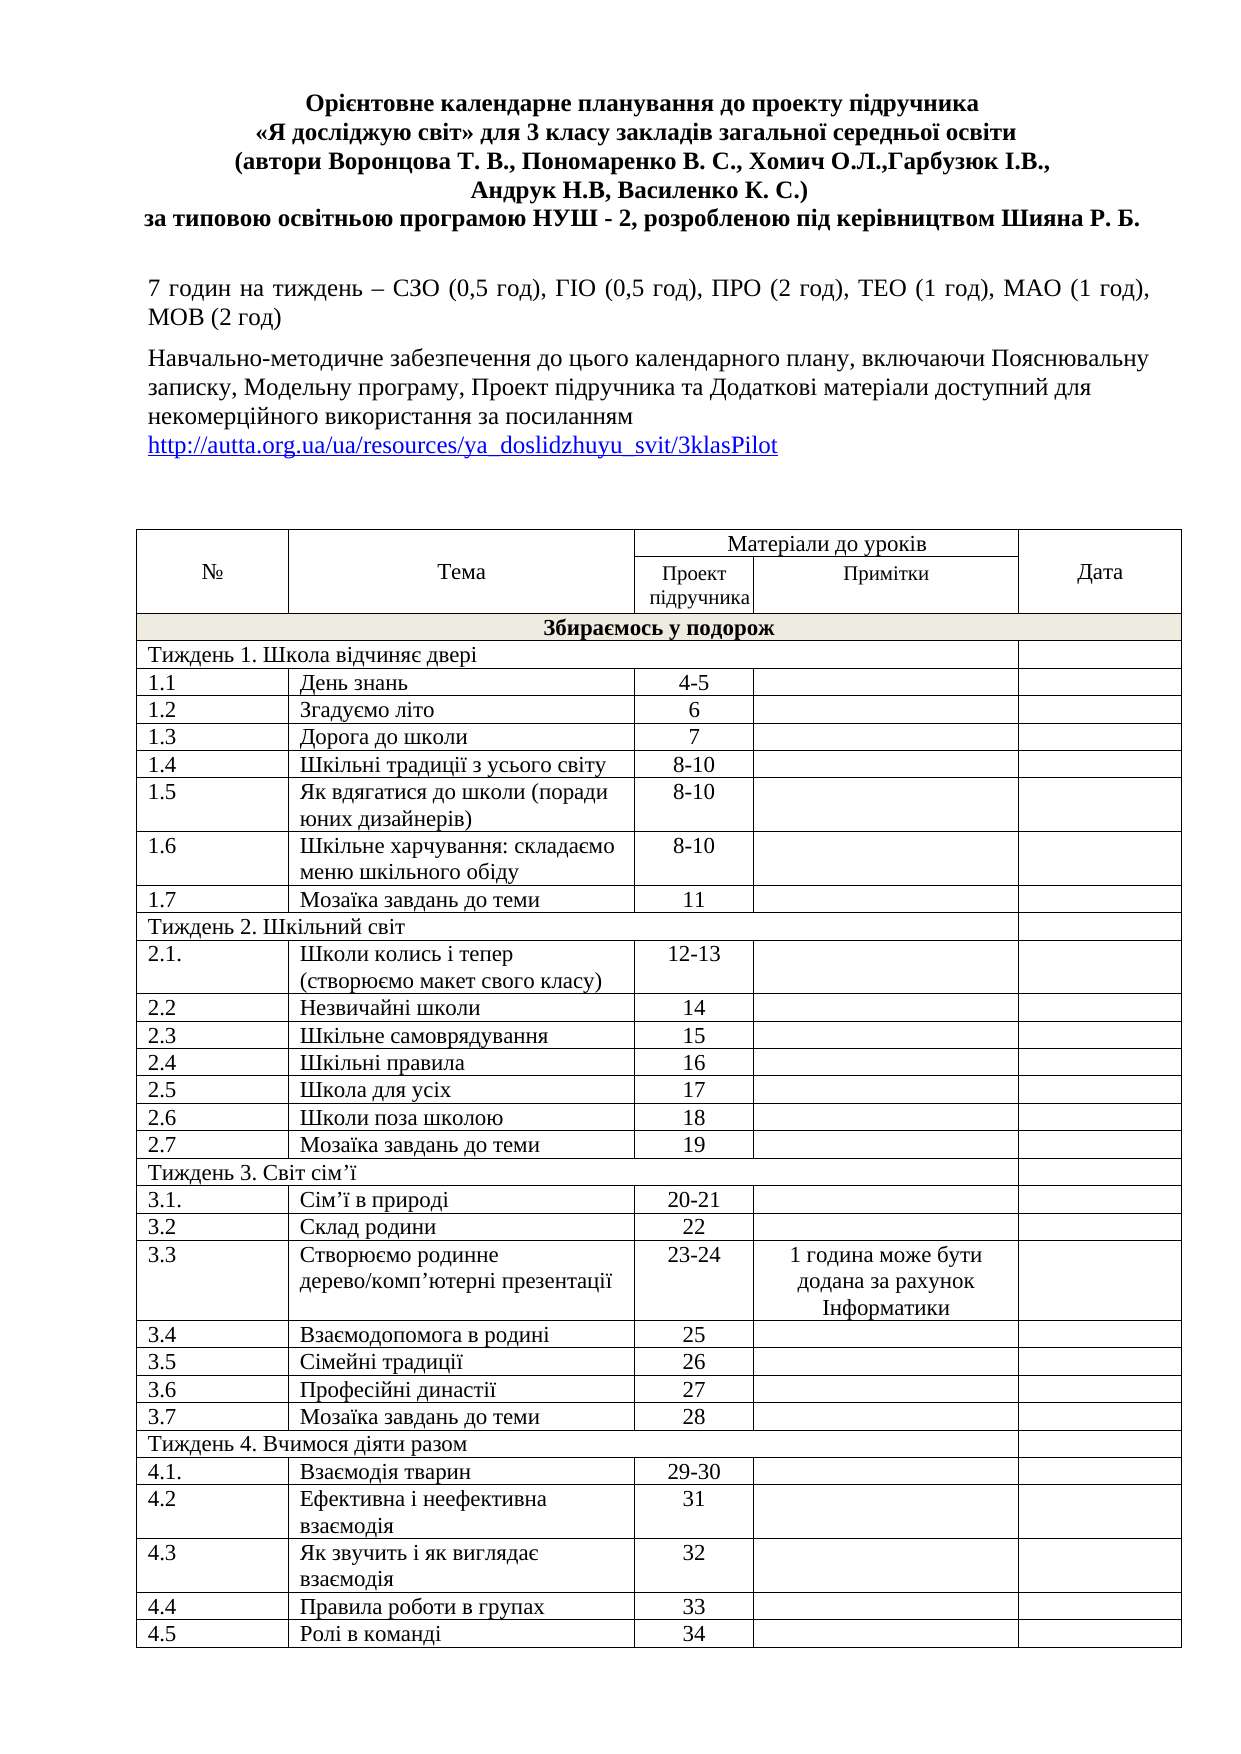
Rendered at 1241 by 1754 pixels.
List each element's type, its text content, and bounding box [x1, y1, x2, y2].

table_cell 16 [635, 1049, 753, 1075]
table_cell [754, 1076, 1018, 1103]
table_cell [1019, 1458, 1181, 1484]
table_cell [1019, 1620, 1181, 1647]
text Андрук Н.В, Василенко К. С.) за типовою освітньою програмою НУШ - 2, розробленою під керівництвом Шияна Р. Б. [133, 175, 1152, 261]
table_cell Згадуємо літо [289, 696, 634, 722]
table_cell 3.2 [137, 1214, 288, 1240]
table_cell Школи поза школою [289, 1104, 634, 1130]
table_cell [1019, 941, 1181, 993]
table_cell [754, 1214, 1018, 1240]
table_cell [754, 1321, 1018, 1347]
table_cell Як звучить і як виглядає взаємодія [289, 1539, 634, 1592]
table_cell Ефективна і неефективна взаємодія [289, 1485, 634, 1538]
table_cell [1019, 1186, 1181, 1212]
table_cell [1019, 1214, 1181, 1240]
table_cell [1019, 1104, 1181, 1130]
table_cell 2.4 [137, 1049, 288, 1075]
table_cell [1019, 751, 1181, 777]
table_header Матеріали до уроків [635, 530, 1018, 556]
table_cell [1019, 913, 1181, 939]
table_cell 1.5 [137, 778, 288, 831]
table_cell 1.4 [137, 751, 288, 777]
table_cell [754, 669, 1018, 695]
table_cell Дорога до школи [289, 724, 634, 750]
table_cell Школи колись і тепер (створюємо макет свого класу) [289, 941, 634, 993]
table_cell [1019, 778, 1181, 831]
table_cell 1.1 [137, 669, 288, 695]
table_cell Школа для усіх [289, 1076, 634, 1103]
table_cell 6 [635, 696, 753, 722]
table_cell 28 [635, 1403, 753, 1429]
table_cell 19 [635, 1131, 753, 1158]
table_cell Незвичайні школи [289, 994, 634, 1021]
table_cell Сім’ї в природі [289, 1186, 634, 1212]
table_cell 11 [635, 886, 753, 912]
table_cell 4.3 [137, 1539, 288, 1592]
table_cell Ролі в команді [289, 1620, 634, 1647]
text «Я досліджую світ» для 3 класу закладів загальної середньої освіти (автори Воронцова Т. В., Пономаренко В. С., Хомич О.Л.,Гарбузюк І.В., [133, 117, 1152, 175]
table_cell [1019, 669, 1181, 695]
table_cell Шкільні традиції з усього світу [289, 751, 634, 777]
table_cell [754, 1049, 1018, 1075]
table_cell Проект підручника [635, 557, 753, 613]
table_cell [754, 832, 1018, 885]
table_cell 33 [635, 1593, 753, 1619]
table_cell Тиждень 3. Світ сім’ї [137, 1159, 1018, 1185]
table_cell 34 [635, 1620, 753, 1647]
table_cell [754, 941, 1018, 993]
table_cell Мозаїка завдань до теми [289, 886, 634, 912]
table_cell 1.3 [137, 724, 288, 750]
table_cell [754, 724, 1018, 750]
text Орієнтовне календарне планування до проекту підручника [133, 88, 1152, 117]
table_cell [754, 751, 1018, 777]
table_cell [754, 778, 1018, 831]
table_cell 2.3 [137, 1022, 288, 1048]
table_cell Тиждень 4. Вчимося діяти разом [137, 1431, 1018, 1457]
table_cell Шкільне самоврядування [289, 1022, 634, 1048]
table_cell [754, 1104, 1018, 1130]
table_cell 4.1. [137, 1458, 288, 1484]
table_header Дата [1019, 530, 1181, 613]
table_cell [1019, 1241, 1181, 1320]
table_cell [754, 1485, 1018, 1538]
table_cell [754, 1022, 1018, 1048]
table_cell [754, 1403, 1018, 1429]
table_header № [137, 530, 288, 613]
table_cell [1019, 1403, 1181, 1429]
table_cell Професійні династії [289, 1376, 634, 1402]
table_cell 14 [635, 994, 753, 1021]
table_cell 2.5 [137, 1076, 288, 1103]
table_cell [754, 1131, 1018, 1158]
table_cell [1019, 1539, 1181, 1592]
table_cell Склад родини [289, 1214, 634, 1240]
table_cell [1019, 1431, 1181, 1457]
table_cell 4.4 [137, 1593, 288, 1619]
table_cell [754, 1376, 1018, 1402]
text Навчально-методичне забезпечення до цього календарного плану, включаючи Пояснювальну записку, Модельну програму, Проект підручника та Додаткові матеріали доступний для некомерційного використання за посиланням http://autta.org.ua/ua/resources/ya_doslidzhuyu_svit/3klasPilot [148, 343, 1152, 458]
table_cell [754, 696, 1018, 722]
table_cell Створюємо родинне дерево/комп’ютерні презентації [289, 1241, 634, 1320]
table_cell 3.5 [137, 1348, 288, 1375]
table_cell 12-13 [635, 941, 753, 993]
table_cell [1019, 696, 1181, 722]
table_cell 8-10 [635, 778, 753, 831]
table_cell Тиждень 2. Шкільний світ [137, 913, 1018, 939]
table_cell Мозаїка завдань до теми [289, 1403, 634, 1429]
table_cell [754, 1348, 1018, 1375]
table_cell Як вдягатися до школи (поради юних дизайнерів) [289, 778, 634, 831]
table_cell [1019, 641, 1181, 668]
table_cell Примітки [754, 557, 1018, 613]
table_cell [1019, 724, 1181, 750]
table_cell [754, 1620, 1018, 1647]
table_cell Правила роботи в групах [289, 1593, 634, 1619]
table_cell 3.3 [137, 1241, 288, 1320]
table_cell 27 [635, 1376, 753, 1402]
table_cell [1019, 1593, 1181, 1619]
table_cell 2.2 [137, 994, 288, 1021]
table_cell Взаємодопомога в родині [289, 1321, 634, 1347]
table_cell [1019, 1022, 1181, 1048]
table_cell 26 [635, 1348, 753, 1375]
table_cell 23-24 [635, 1241, 753, 1320]
table_cell Мозаїка завдань до теми [289, 1131, 634, 1158]
table_cell 31 [635, 1485, 753, 1538]
table_cell 4-5 [635, 669, 753, 695]
table_cell 2.7 [137, 1131, 288, 1158]
table_cell [1019, 886, 1181, 912]
table_cell 32 [635, 1539, 753, 1592]
table_cell 1.7 [137, 886, 288, 912]
table_cell 8-10 [635, 751, 753, 777]
text 7 годин на тиждень – СЗО (0,5 год), ГІО (0,5 год), ПРО (2 год), ТЕО (1 год), МАО (1 год), МОВ (2 год) [148, 273, 1152, 331]
table_cell 17 [635, 1076, 753, 1103]
table_cell Шкільне харчування: складаємо меню шкільного обіду [289, 832, 634, 885]
table_cell [754, 1186, 1018, 1212]
table_cell [1019, 1049, 1181, 1075]
table_cell День знань [289, 669, 634, 695]
table_cell Шкільні правила [289, 1049, 634, 1075]
table_cell [1019, 1485, 1181, 1538]
table_cell [1019, 1321, 1181, 1347]
table_cell 29-30 [635, 1458, 753, 1484]
table_cell 4.2 [137, 1485, 288, 1538]
table_cell 8-10 [635, 832, 753, 885]
table_cell 18 [635, 1104, 753, 1130]
table_cell [1019, 1376, 1181, 1402]
table_cell 2.6 [137, 1104, 288, 1130]
table_cell 4.5 [137, 1620, 288, 1647]
table_cell 3.1. [137, 1186, 288, 1212]
table_cell 1.2 [137, 696, 288, 722]
table_cell Взаємодія тварин [289, 1458, 634, 1484]
table_cell Збираємось у подорож [137, 614, 1181, 640]
table_header Тема [289, 530, 634, 613]
table_cell [1019, 994, 1181, 1021]
table_cell [1019, 832, 1181, 885]
table_cell 3.6 [137, 1376, 288, 1402]
table_cell [754, 886, 1018, 912]
table_cell 1.6 [137, 832, 288, 885]
table_cell [1019, 1159, 1181, 1185]
table_cell 22 [635, 1214, 753, 1240]
table_cell [754, 1539, 1018, 1592]
table_cell 2.1. [137, 941, 288, 993]
table_cell 3.7 [137, 1403, 288, 1429]
table_cell Тиждень 1. Школа відчиняє двері [137, 641, 1018, 668]
table_cell [754, 994, 1018, 1021]
table_cell 1 година може бути додана за рахунок Інформатики [754, 1241, 1018, 1320]
table_cell 15 [635, 1022, 753, 1048]
table_cell Сімейні традиції [289, 1348, 634, 1375]
table_cell 25 [635, 1321, 753, 1347]
table_cell 20-21 [635, 1186, 753, 1212]
table_cell [754, 1458, 1018, 1484]
table_cell [1019, 1131, 1181, 1158]
table_cell [1019, 1076, 1181, 1103]
table_cell 7 [635, 724, 753, 750]
table_cell [1019, 1348, 1181, 1375]
table_cell [754, 1593, 1018, 1619]
table_cell 3.4 [137, 1321, 288, 1347]
